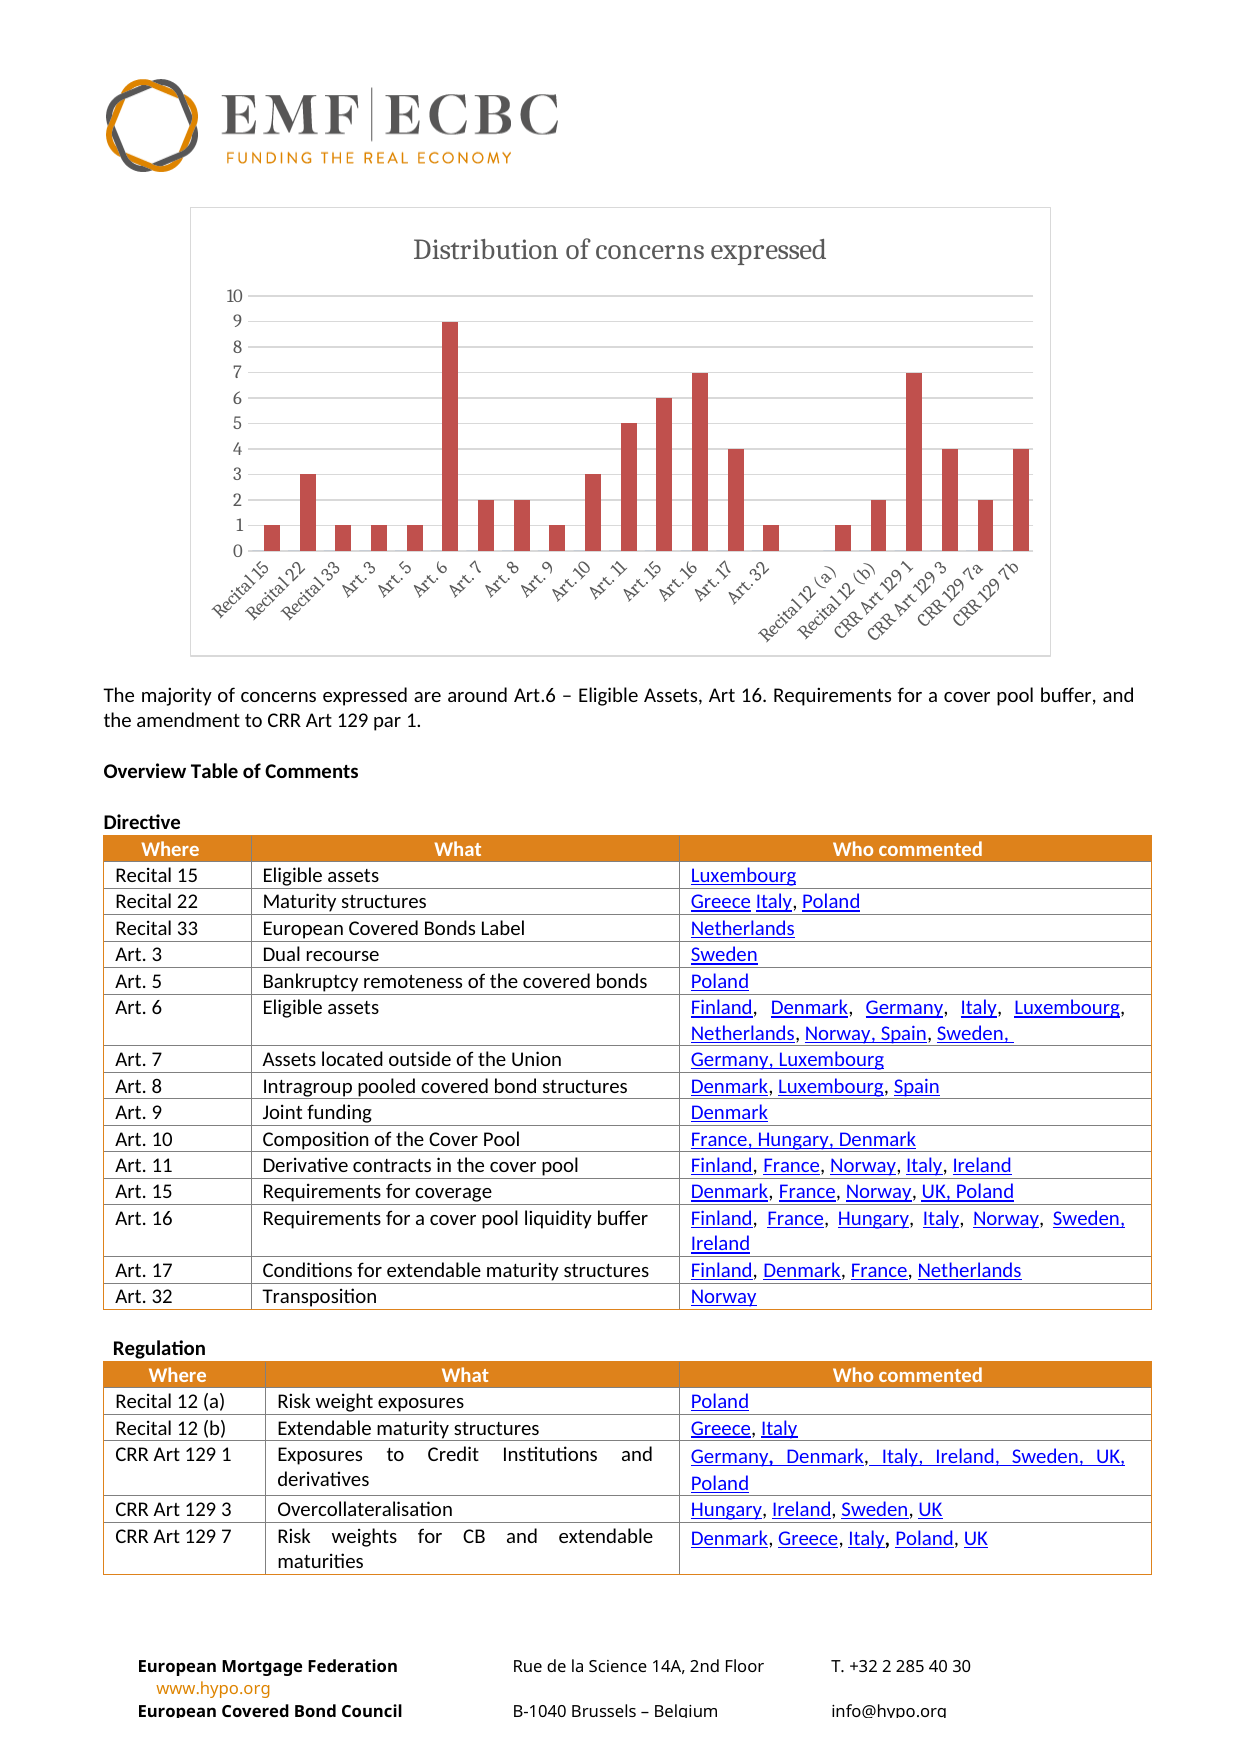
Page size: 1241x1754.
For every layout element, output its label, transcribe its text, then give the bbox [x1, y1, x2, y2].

table_cell Finland, France, Norway, Italy, Ireland [680, 1152, 1151, 1178]
table_cell Finland, France, Hungary, Italy, Norway, Sweden, Ireland [680, 1205, 1151, 1256]
table_cell Recital 12 (b) [104, 1415, 265, 1440]
table_cell Derivative contracts in the cover pool [252, 1152, 679, 1178]
table_cell Greece, Italy [680, 1415, 1151, 1440]
table_header What [252, 836, 679, 861]
text Directive [103, 809, 1138, 835]
table_cell Assets located outside of the Union [252, 1046, 679, 1072]
table_cell Germany, Luxembourg [680, 1046, 1151, 1072]
table_header What [266, 1362, 679, 1387]
table_cell Recital 15 [104, 862, 251, 888]
table_cell Bankruptcy remoteness of the covered bonds [252, 968, 679, 993]
table_cell Requirements for a cover pool liquidity buffer [252, 1205, 679, 1256]
table_cell Art. 3 [104, 942, 251, 967]
table_cell Art. 7 [104, 1046, 251, 1072]
table_cell Recital 22 [104, 889, 251, 914]
table_cell Luxembourg [680, 862, 1151, 888]
table_cell Art. 5 [104, 968, 251, 993]
table_cell Sweden [680, 942, 1151, 967]
table_cell Art. 6 [104, 995, 251, 1045]
text Regulation [103, 1335, 1138, 1361]
table_cell Composition of the Cover Pool [252, 1126, 679, 1151]
table_cell Recital 33 [104, 915, 251, 941]
table_cell Denmark [680, 1099, 1151, 1125]
table_cell Risk weight exposures [266, 1388, 679, 1414]
table_cell Eligible assets [252, 862, 679, 888]
table_cell Extendable maturity structures [266, 1415, 679, 1440]
table_cell Requirements for coverage [252, 1179, 679, 1204]
table_cell Maturity structures [252, 889, 679, 914]
table_cell Netherlands [680, 915, 1151, 941]
table_cell Greece Italy, Poland [680, 889, 1151, 914]
text The majority of concerns expressed are around Art.6 – Eligible Assets, Art 16. Requirements for a cover pool buffer, and the amendment to CRR Art 129 par 1. [103, 682, 1138, 733]
table_cell Art. 11 [104, 1152, 251, 1178]
table_cell Recital 12 (a) [104, 1388, 265, 1414]
table_cell Denmark, France, Norway, UK, Poland [680, 1179, 1151, 1204]
table_cell Poland [680, 968, 1151, 993]
picture [103, 76, 563, 176]
table_cell Finland, Denmark, Germany, Italy, Luxembourg, Netherlands, Norway, Spain, Sweden, [680, 995, 1151, 1045]
table_header Where [104, 1362, 265, 1387]
table_cell CRR Art 129 3 [104, 1496, 265, 1522]
table_cell Conditions for extendable maturity structures [252, 1257, 679, 1282]
table_cell Art. 17 [104, 1257, 251, 1282]
table_header Where [104, 836, 251, 861]
table_cell CRR Art 129 7 [104, 1523, 265, 1574]
table_cell Eligible assets [252, 995, 679, 1045]
table_cell Denmark, Luxembourg, Spain [680, 1073, 1151, 1098]
table_cell Hungary, Ireland, Sweden, UK [680, 1496, 1151, 1522]
table_cell Norway [680, 1284, 1151, 1309]
table_cell Art. 16 [104, 1205, 251, 1256]
table_header Who commented [680, 1362, 1151, 1387]
table_cell Risk weights for CB and extendable maturities [266, 1523, 679, 1574]
table_cell Intragroup pooled covered bond structures [252, 1073, 679, 1098]
table_cell European Covered Bonds Label [252, 915, 679, 941]
table_cell Transposition [252, 1284, 679, 1309]
table_cell Finland, Denmark, France, Netherlands [680, 1257, 1151, 1282]
table_cell Overcollateralisation [266, 1496, 679, 1522]
table_cell Denmark, Greece, Italy, Poland, UK [680, 1523, 1151, 1574]
table_cell Art. 10 [104, 1126, 251, 1151]
table_cell Germany, Denmark, Italy, Ireland, Sweden, UK, Poland [680, 1441, 1151, 1495]
table_cell Joint funding [252, 1099, 679, 1125]
table_cell Art. 9 [104, 1099, 251, 1125]
table_cell Exposures to Credit Institutions and derivatives [266, 1441, 679, 1495]
table_cell Art. 32 [104, 1284, 251, 1309]
table_cell Art. 8 [104, 1073, 251, 1098]
table_cell Art. 15 [104, 1179, 251, 1204]
table_cell Dual recourse [252, 942, 679, 967]
text Overview Table of Comments [103, 758, 1138, 784]
table_cell France, Hungary, Denmark [680, 1126, 1151, 1151]
table_cell Poland [680, 1388, 1151, 1414]
table_header Who commented [680, 836, 1151, 861]
table_cell CRR Art 129 1 [104, 1441, 265, 1495]
